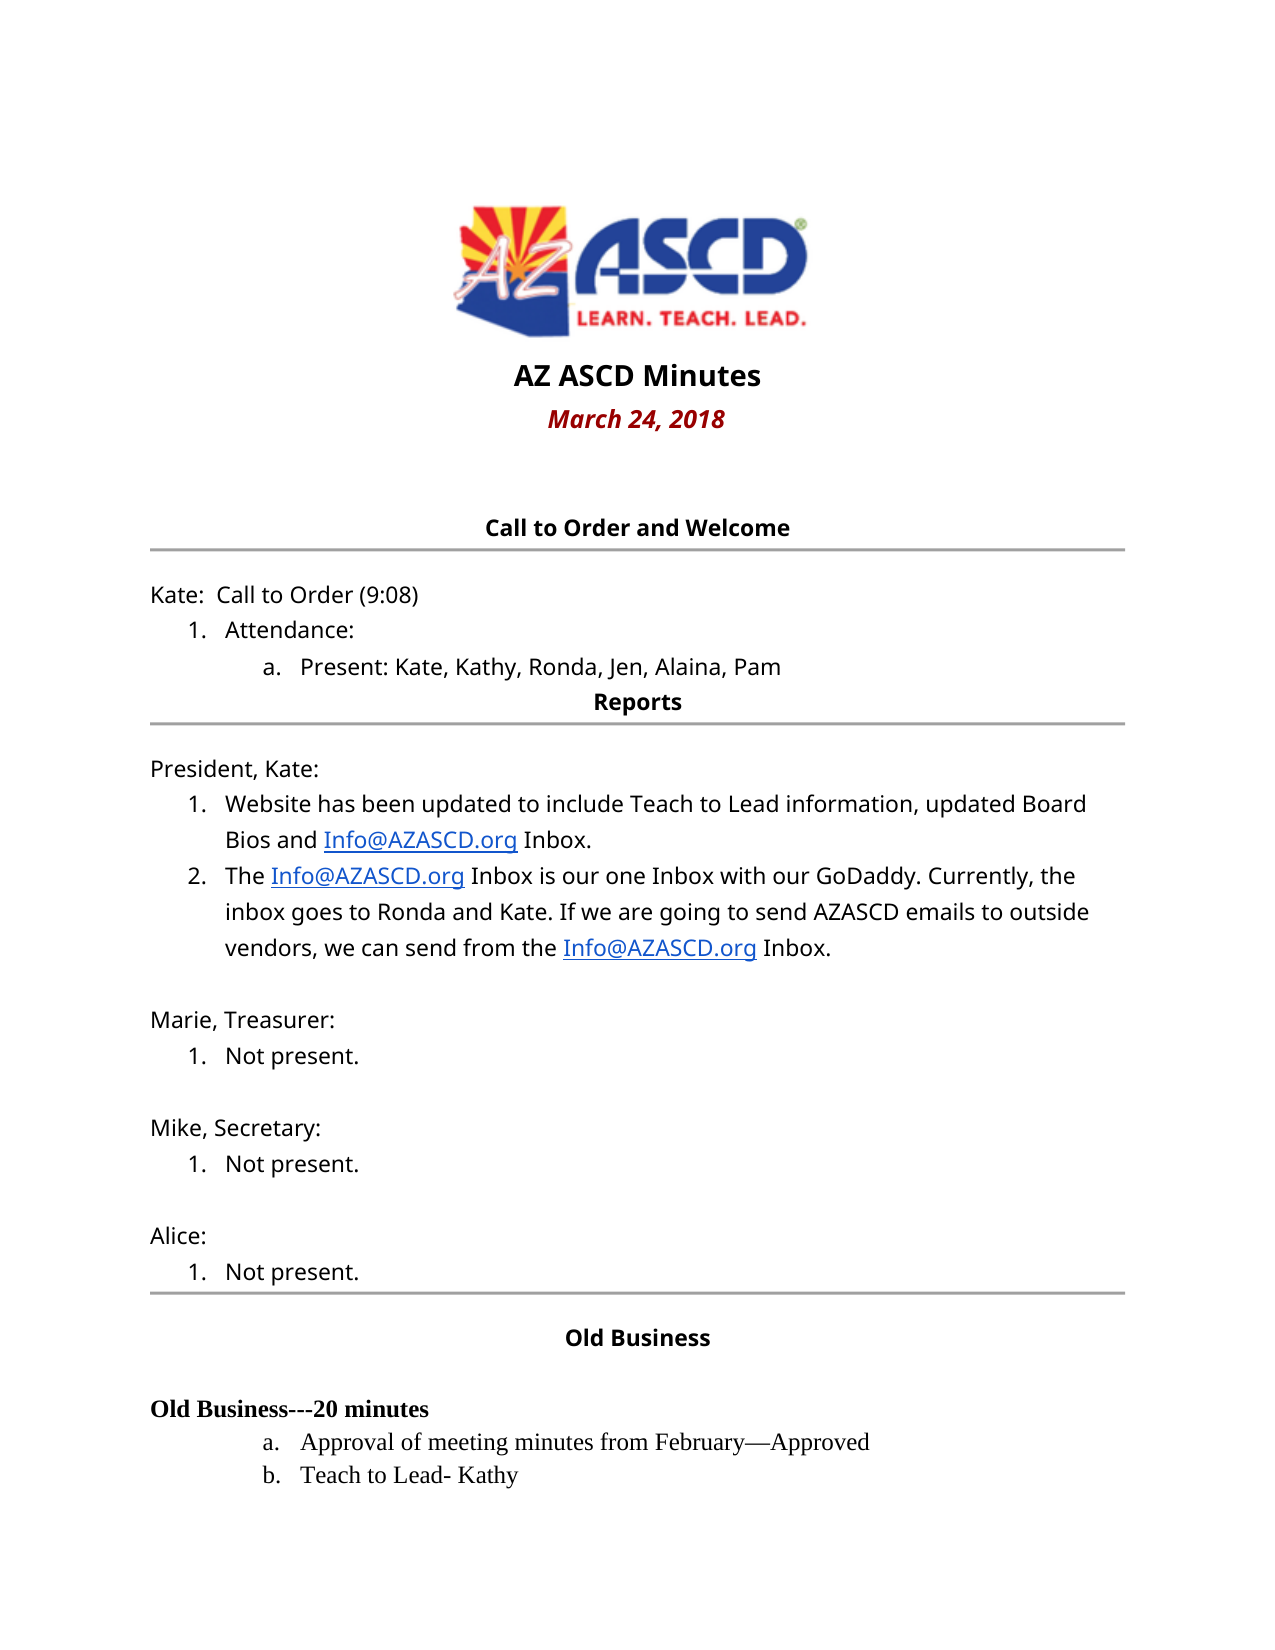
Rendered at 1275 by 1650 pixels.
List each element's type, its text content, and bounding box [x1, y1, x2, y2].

text AZ ASCD Minutes [150, 356, 1125, 395]
list Not present. [187, 1148, 1125, 1179]
text March 24, 2018 [150, 401, 1125, 435]
text Old Business---20 minutes [150, 1394, 1125, 1422]
text Mike, Secretary: [150, 1112, 1125, 1143]
text Call to Order and Welcome [150, 512, 1125, 544]
list Teach to Lead- Kathy [262, 1460, 1125, 1488]
list The Info@AZASCD.org Inbox is our one Inbox with our GoDaddy. Currently, the inbox goes to Ronda and Kate. If we are going to send AZASCD emails to outside vendors, we can send from the Info@AZASCD.org Inbox. [187, 860, 1125, 963]
text Marie, Treasurer: [150, 1004, 1125, 1035]
list Website has been updated to include Teach to Lead information, updated Board Bios and Info@AZASCD.org Inbox. [187, 788, 1125, 856]
text Reports [150, 686, 1125, 718]
text Kate: Call to Order (9:08) [150, 578, 1125, 610]
list Not present. [187, 1040, 1125, 1071]
list Attendance: [187, 614, 1125, 646]
list Present: Kate, Kathy, Ronda, Jen, Alaina, Pam [262, 650, 1125, 682]
text President, Kate: [150, 752, 1125, 784]
text Alice: [150, 1220, 1125, 1251]
list Approval of meeting minutes from February—Approved [262, 1427, 1125, 1455]
text Old Business [150, 1322, 1125, 1353]
list Not present. [187, 1256, 1125, 1287]
picture [452, 195, 823, 352]
